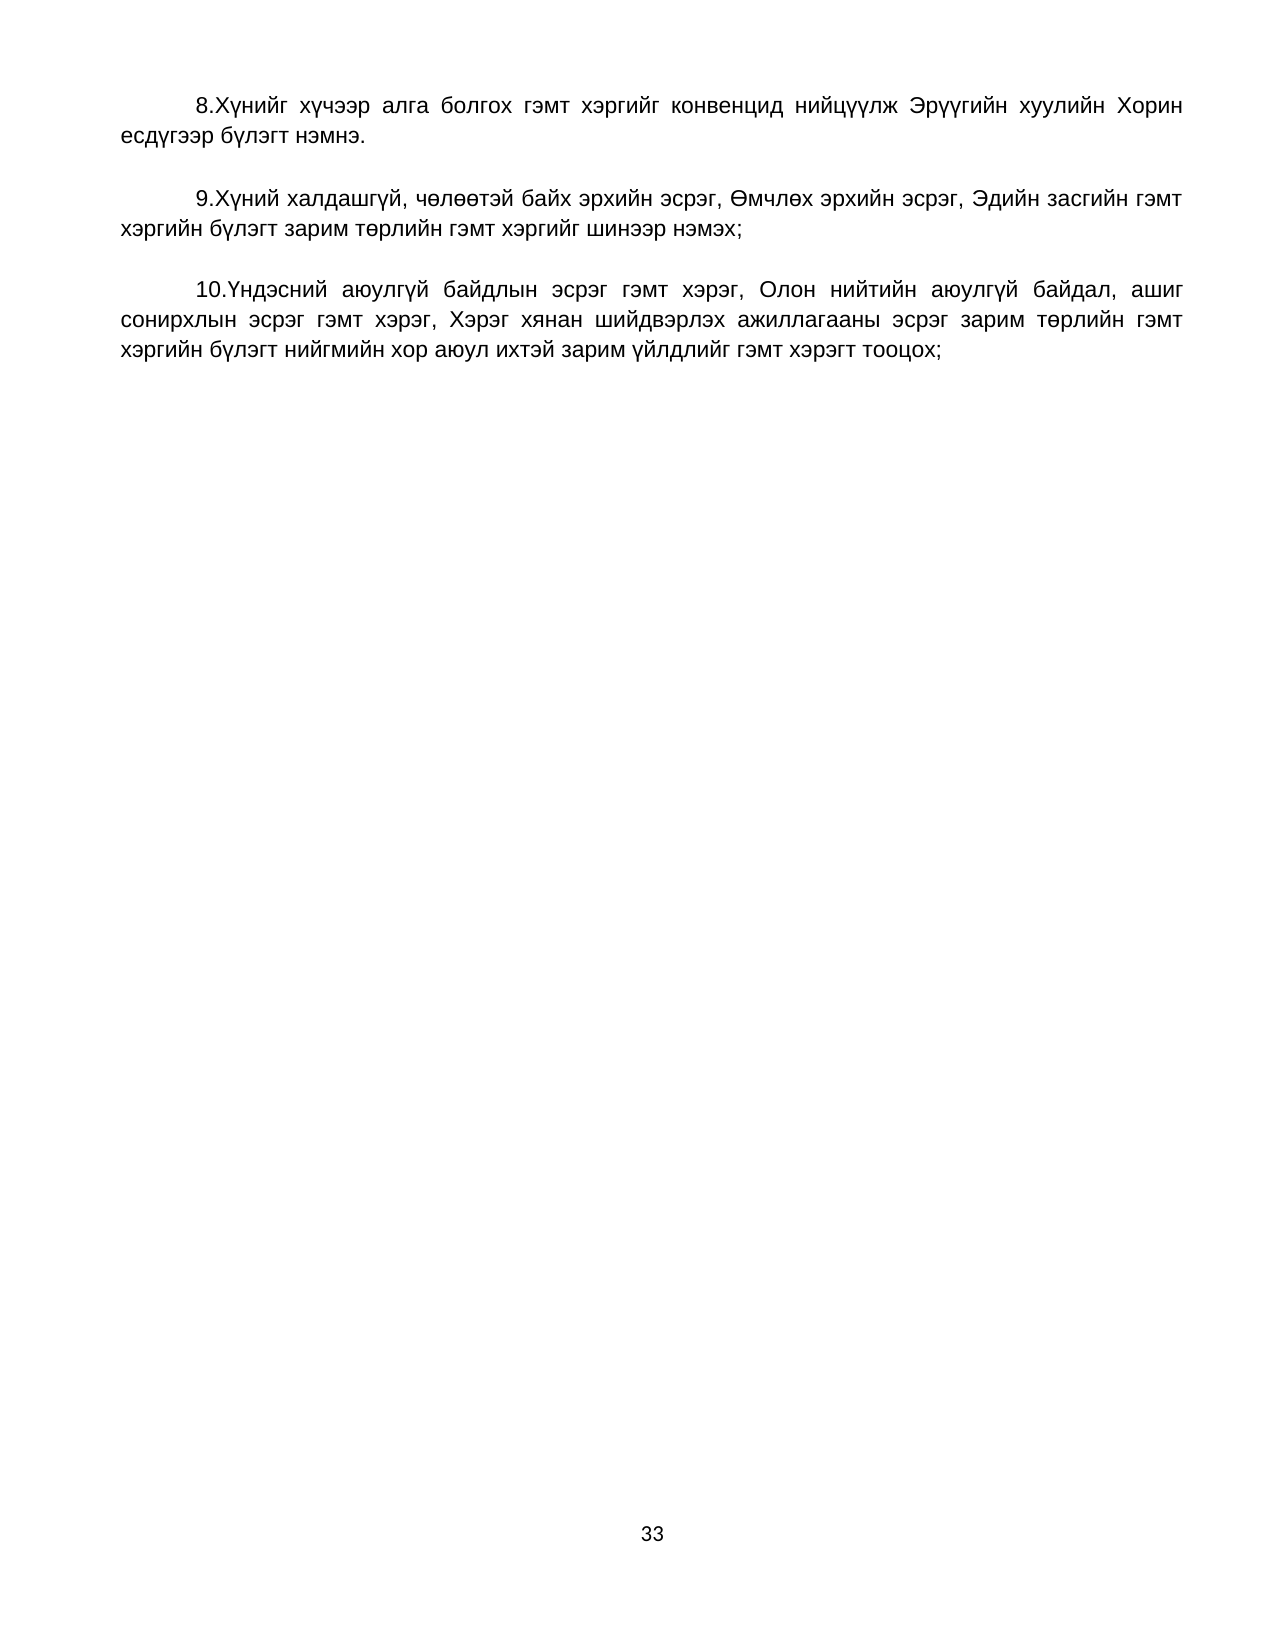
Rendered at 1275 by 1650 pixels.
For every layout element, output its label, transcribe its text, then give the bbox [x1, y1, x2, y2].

text 10.Үндэсний аюулгүй байдлын эсрэг гэмт хэрэг, Олон нийтийн аюулгүй байдал, ашиг сонирхлын эсрэг гэмт хэрэг, Хэрэг хянан шийдвэрлэх ажиллагааны эсрэг зарим төрлийн гэмт хэргийн бүлэгт нийгмийн хор аюул ихтэй зарим үйлдлийг гэмт хэрэгт тооцох; [120, 276, 1183, 362]
text 9.Хүний халдашгүй, чөлөөтэй байх эрхийн эсрэг, Өмчлөх эрхийн эсрэг, Эдийн засгийн гэмт хэргийн бүлэгт зарим төрлийн гэмт хэргийг шинээр нэмэх; [120, 185, 1183, 242]
text 8.Хүнийг хүчээр алга болгох гэмт хэргийг конвенцид нийцүүлж Эрүүгийн хуулийн Хорин есдүгээр бүлэгт нэмнэ. [120, 92, 1183, 148]
